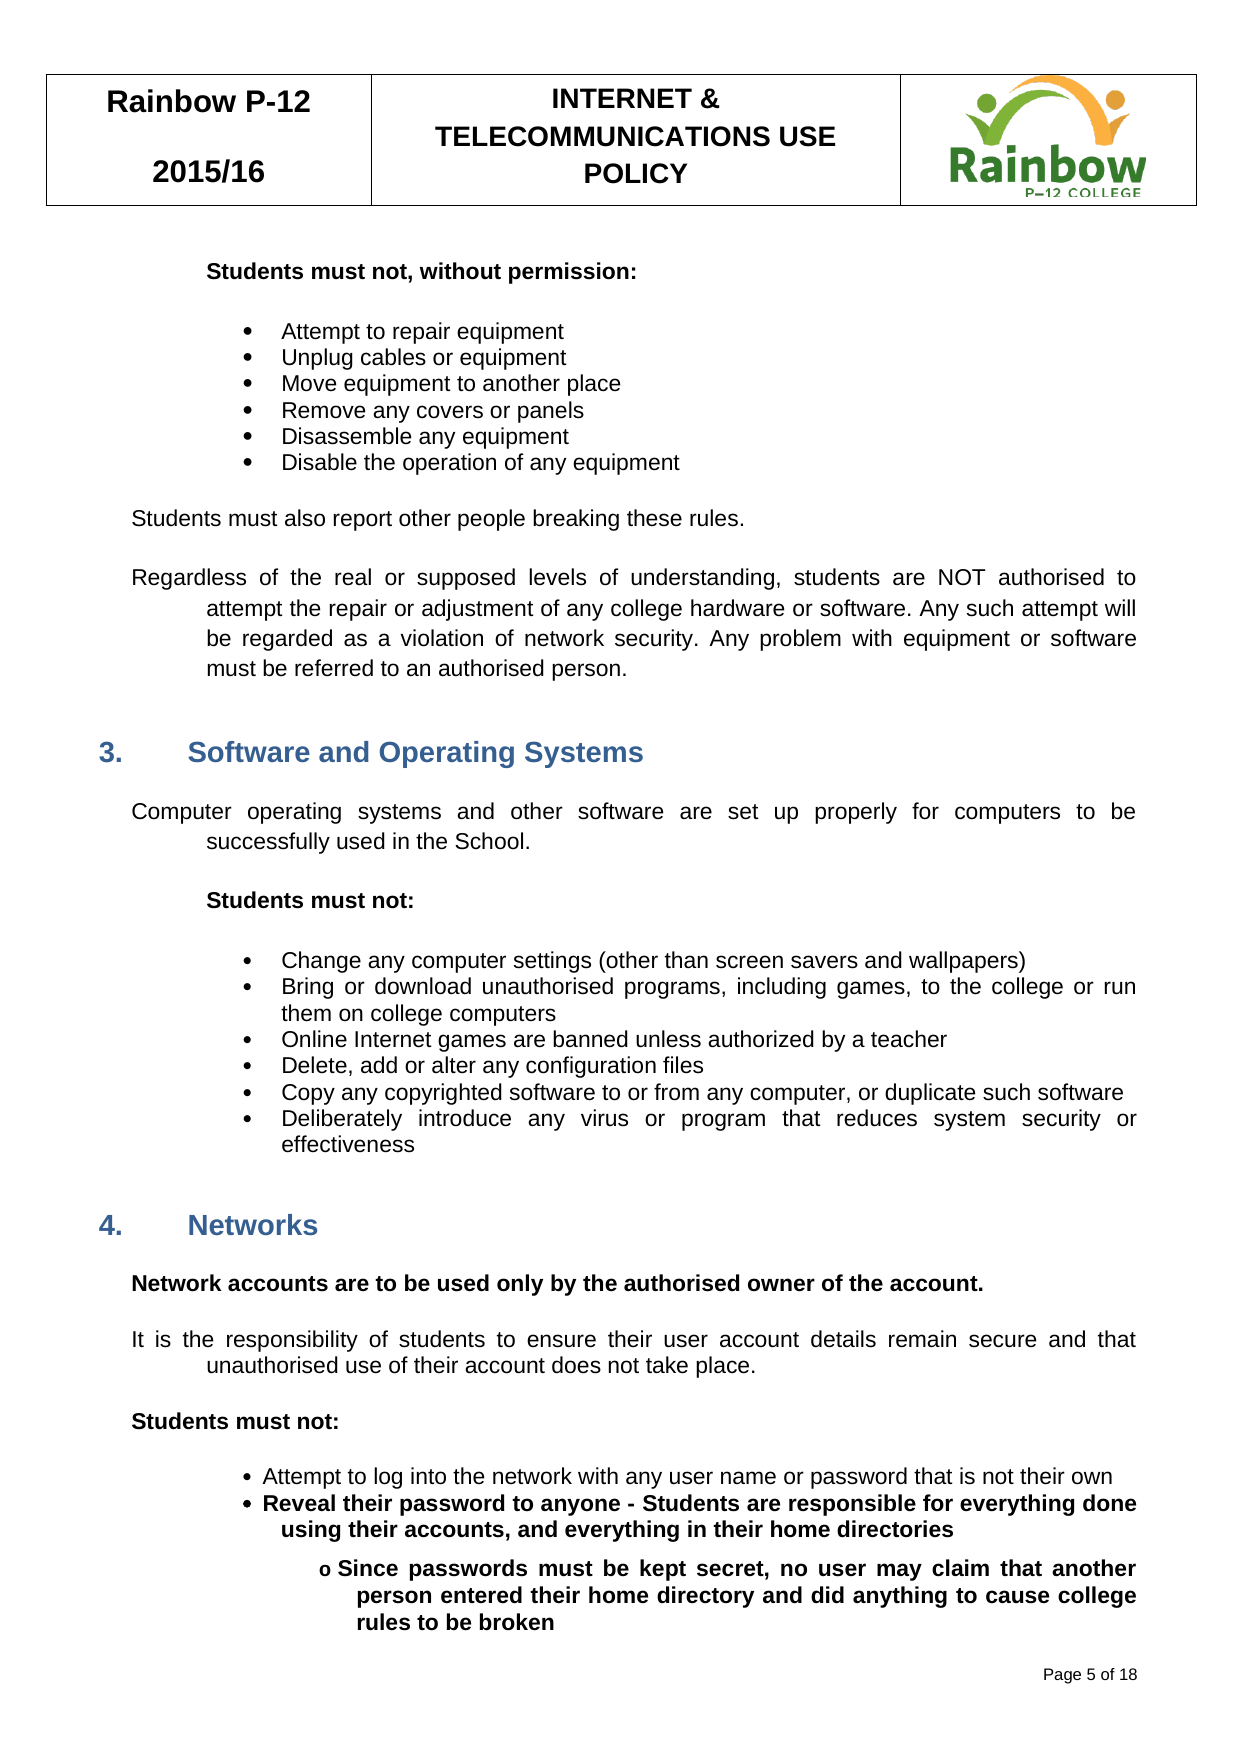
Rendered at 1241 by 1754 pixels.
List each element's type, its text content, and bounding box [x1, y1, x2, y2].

list Attempt to repair equipment [243, 318, 1137, 344]
text Students must not: [131, 1408, 1137, 1434]
list Delete, add or alter any configuration files [243, 1052, 1137, 1078]
text Computer operating systems and other software are set up properly for computers to be successfully used in the School. [131, 798, 1137, 854]
list Remove any covers or panels [243, 397, 1137, 423]
list Networks [98, 1208, 1137, 1241]
list Online Internet games are banned unless authorized by a teacher [243, 1026, 1137, 1052]
list Attempt to log into the network with any user name or password that is not their own [243, 1463, 1137, 1489]
text Regardless of the real or supposed levels of understanding, students are NOT authorised to attempt the repair or adjustment of any college hardware or software. Any such attempt will be regarded as a violation of network security. Any problem with equipment or software must be referred to an authorised person. [131, 564, 1137, 681]
text Students must also report other people breaking these rules. [131, 505, 1137, 531]
list Disassemble any equipment [243, 423, 1137, 449]
text Network accounts are to be used only by the authorised owner of the account. [131, 1270, 1137, 1297]
list Deliberately introduce any virus or program that reduces system security or effectiveness [243, 1105, 1137, 1158]
text Students must not: [131, 887, 1137, 914]
list Disable the operation of any equipment [243, 449, 1137, 476]
text Students must not, without permission: [131, 258, 1137, 284]
list Reveal their password to anyone - Students are responsible for everything done using their accounts, and everything in their home directories [243, 1489, 1137, 1542]
list Unplug cables or equipment [243, 344, 1137, 370]
list Software and Operating Systems [98, 735, 1137, 769]
list Copy any copyrighted software to or from any computer, or duplicate such software [243, 1078, 1137, 1105]
list Since passwords must be kept secret, no user may claim that another person entered their home directory and did anything to cause college rules to be broken [319, 1555, 1137, 1635]
list Bring or download unauthorised programs, including games, to the college or run them on college computers [243, 973, 1137, 1026]
text It is the responsibility of students to ensure their user account details remain secure and that unauthorised use of their account does not take place. [131, 1326, 1137, 1378]
list Change any computer settings (other than screen savers and wallpapers) [243, 947, 1137, 973]
list Move equipment to another place [243, 370, 1137, 397]
